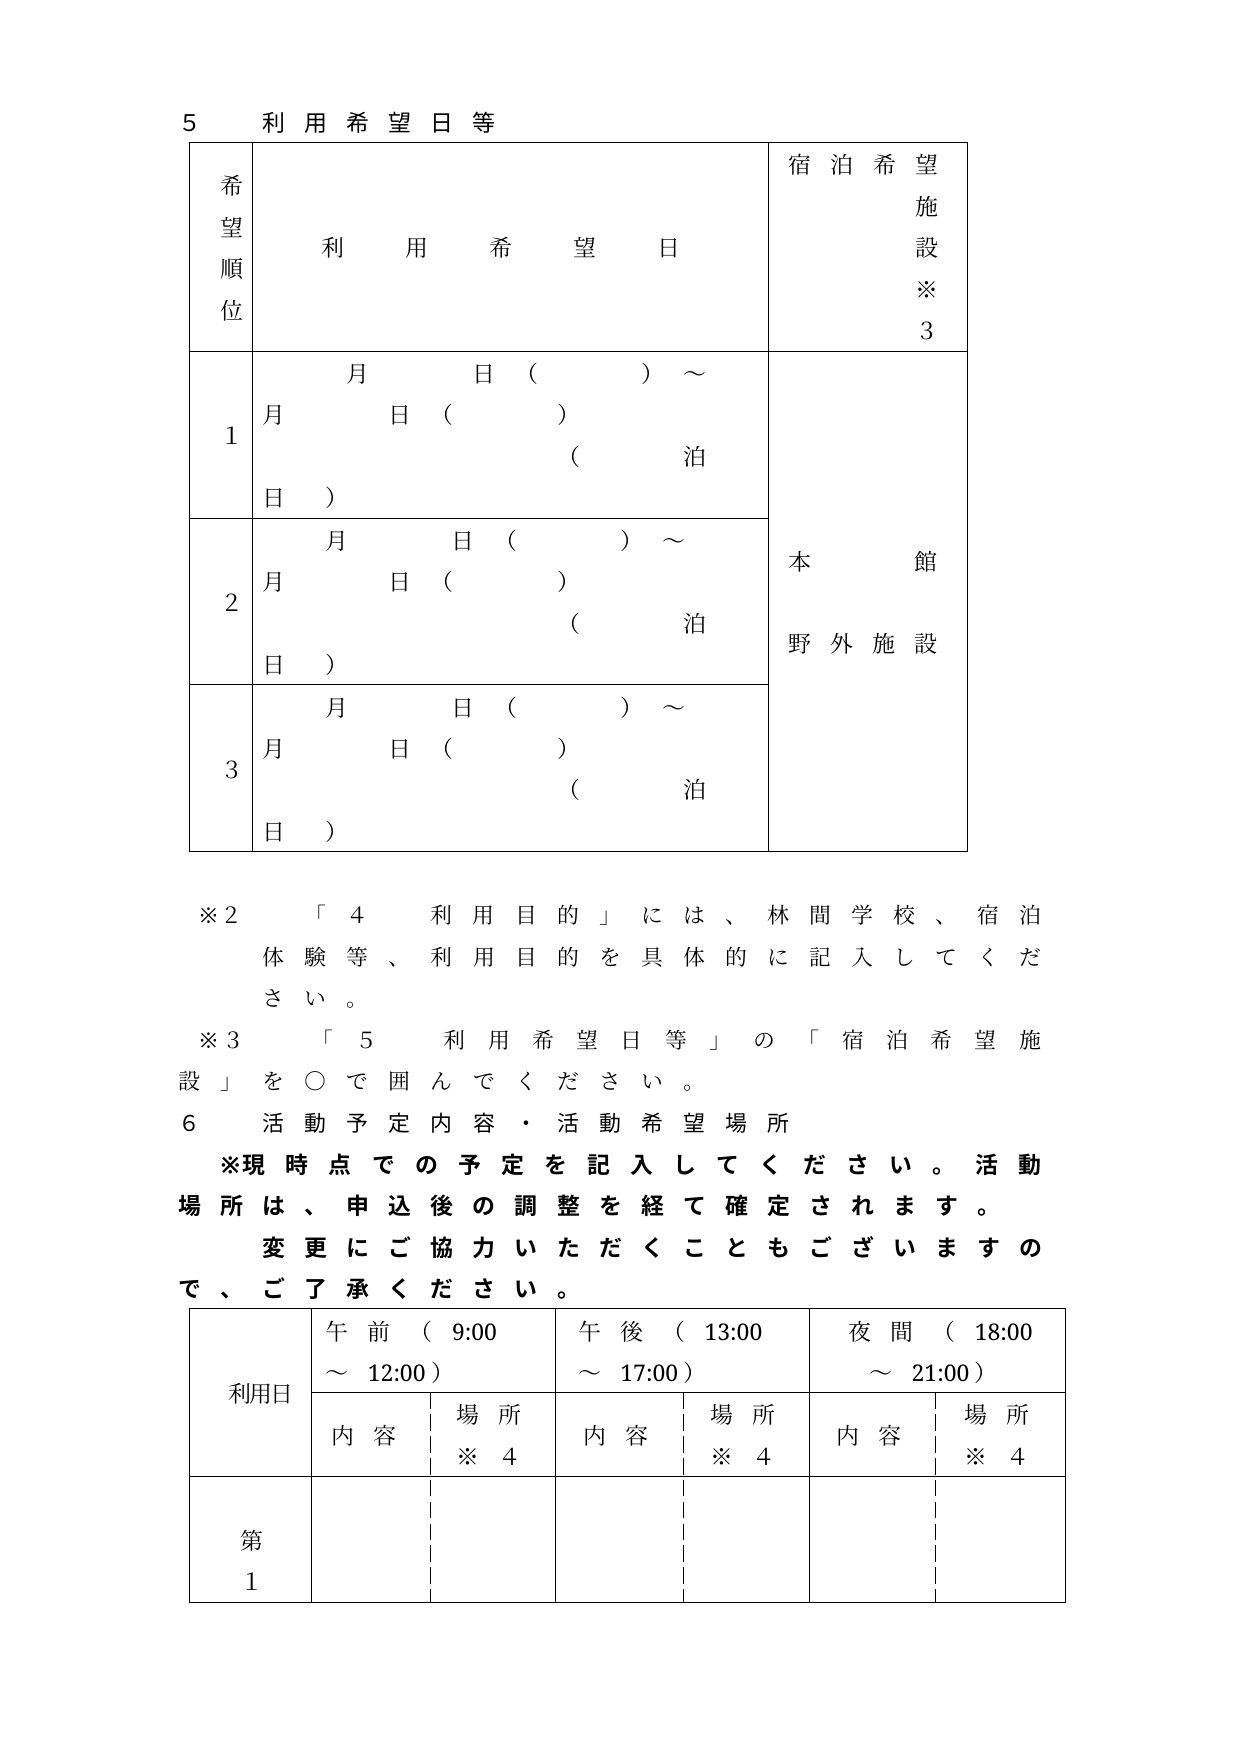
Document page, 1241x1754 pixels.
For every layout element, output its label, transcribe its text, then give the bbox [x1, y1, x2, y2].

table_header 宿泊希望施設 ※３ [769, 143, 967, 351]
text ※現時点での予定を記入してください。活動場所は、申込後の調整を経て確定されます。 [178, 1142, 1062, 1225]
table_cell 内容 [556, 1393, 683, 1476]
table_cell [312, 1477, 431, 1602]
table_header 午前（9:00～12:00） [312, 1309, 555, 1392]
table_cell 場所※４ [683, 1393, 809, 1476]
table_header 希望 順位 [190, 143, 252, 351]
table_cell ２ [190, 519, 252, 684]
table_cell [936, 1477, 1065, 1602]
table_header 利用日 [190, 1309, 311, 1476]
text ６ 活動予定内容・活動希望場所 [178, 1101, 1062, 1142]
table_cell 第１日目 [190, 1477, 311, 1602]
table_cell 内容 [312, 1393, 431, 1476]
table_header 夜間（18:00～21:00） [810, 1309, 1065, 1392]
table_cell [556, 1477, 683, 1602]
table_cell １ [190, 352, 252, 517]
text ５ 利用希望日等 [178, 101, 1062, 142]
table_cell 場所※４ [431, 1393, 555, 1476]
table_cell ３ [190, 685, 252, 851]
table_cell 内容 [810, 1393, 936, 1476]
table_cell [683, 1477, 809, 1602]
text 変更にご協力いただくこともございますので、ご了承ください。 [178, 1225, 1062, 1308]
table_header 利 用 希 望 日 [253, 143, 768, 351]
text ※３ 「５ 利用希望日等」の「宿泊希望施設」を○で囲んでください。 [178, 1018, 1062, 1101]
table_cell [810, 1477, 936, 1602]
table_cell [431, 1477, 555, 1602]
table_cell 月 日（ ）～ 月 日（ ） （ 泊 日 ） [253, 352, 768, 517]
table_cell 月 日（ ）～ 月 日（ ） （ 泊 日 ） [253, 685, 768, 851]
text ※２ 「４ 利用目的」には、林間学校、宿泊体験等、利用目的を具体的に記入してください。 [199, 894, 1062, 1018]
table_cell 本 館 野外施設 [769, 352, 967, 851]
table_cell 月 日（ ）～ 月 日（ ） （ 泊 日 ） [253, 519, 768, 684]
table_cell 場所※４ [936, 1393, 1065, 1476]
table_header 午後（13:00～17:00） [556, 1309, 809, 1392]
